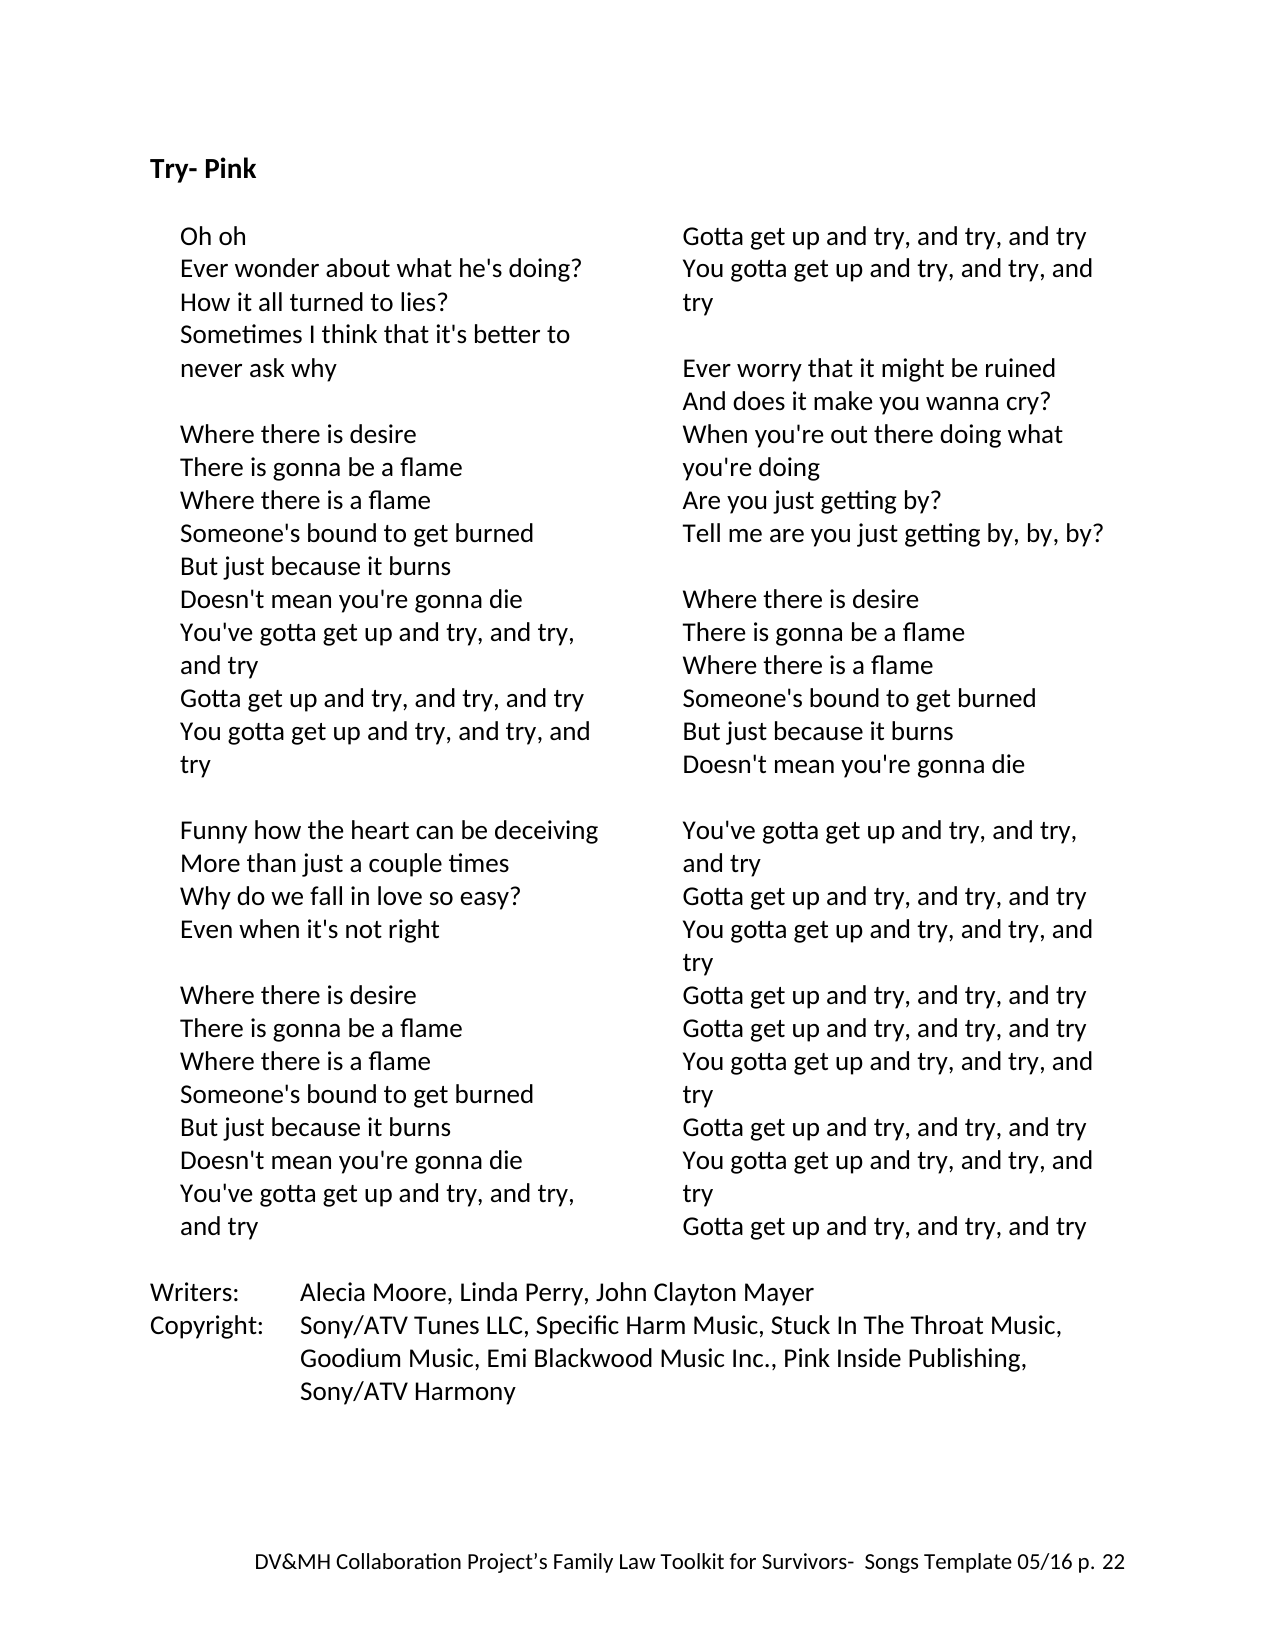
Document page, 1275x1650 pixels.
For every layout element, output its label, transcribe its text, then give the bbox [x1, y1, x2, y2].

text Are you just getting by? [682, 483, 1125, 516]
text Sony/ATV Harmony [225, 1374, 1125, 1407]
text There is gonna be a flame [682, 615, 1125, 648]
text But just because it burns [180, 1110, 622, 1143]
text You gotta get up and try, and try, and try [682, 252, 1125, 318]
text Why do we fall in love so easy? [180, 879, 622, 912]
text Doesn't mean you're gonna die [180, 1143, 622, 1176]
text But just because it burns [682, 714, 1125, 747]
text Ever wonder about what he's doing? [180, 252, 622, 285]
text Gotta get up and try, and try, and try [682, 1209, 1125, 1242]
text Doesn't mean you're gonna die [682, 747, 1125, 780]
text Gotta get up and try, and try, and try [682, 1011, 1125, 1044]
text There is gonna be a flame [180, 1011, 622, 1044]
text Where there is desire [180, 978, 622, 1011]
text Funny how the heart can be deceiving [180, 813, 622, 846]
text You've gotta get up and try, and try, and try [682, 813, 1125, 879]
text You gotta get up and try, and try, and try [682, 912, 1125, 978]
text You've gotta get up and try, and try, and try [180, 1176, 622, 1242]
text Where there is desire [180, 417, 622, 450]
text Writers: Alecia Moore, Linda Perry, John Clayton Mayer [150, 1275, 1125, 1308]
text Doesn't mean you're gonna die [180, 582, 622, 615]
text How it all turned to lies? [180, 285, 622, 318]
text There is gonna be a flame [180, 450, 622, 483]
text You gotta get up and try, and try, and try [682, 1143, 1125, 1209]
text Goodium Music, Emi Blackwood Music Inc., Pink Inside Publishing, [225, 1341, 1125, 1374]
text Where there is a flame [180, 483, 622, 516]
text And does it make you wanna cry? [682, 384, 1125, 417]
text But just because it burns [180, 549, 622, 582]
text You've gotta get up and try, and try, and try [180, 615, 622, 681]
text Someone's bound to get burned [180, 516, 622, 549]
text Sometimes I think that it's better to never ask why [180, 318, 622, 384]
text Copyright: Sony/ATV Tunes LLC, Specific Harm Music, Stuck In The Throat Music, [150, 1308, 1125, 1341]
text Gotta get up and try, and try, and try [682, 1110, 1125, 1143]
text Where there is a flame [180, 1044, 622, 1077]
text Where there is desire [682, 582, 1125, 615]
text Oh oh [180, 219, 622, 252]
text Gotta get up and try, and try, and try [180, 681, 622, 714]
text You gotta get up and try, and try, and try [180, 714, 622, 780]
text More than just a couple times [180, 846, 622, 879]
text Even when it's not right [180, 912, 622, 945]
text Gotta get up and try, and try, and try [682, 978, 1125, 1011]
text Where there is a flame [682, 648, 1125, 681]
text Ever worry that it might be ruined [682, 351, 1125, 384]
text When you're out there doing what you're doing [682, 417, 1125, 483]
text You gotta get up and try, and try, and try [682, 1044, 1125, 1110]
text Someone's bound to get burned [682, 681, 1125, 714]
text Someone's bound to get burned [180, 1077, 622, 1110]
text Try- Pink [150, 150, 1125, 186]
text Gotta get up and try, and try, and try [682, 879, 1125, 912]
text Tell me are you just getting by, by, by? [682, 516, 1125, 549]
text Gotta get up and try, and try, and try [682, 219, 1125, 252]
